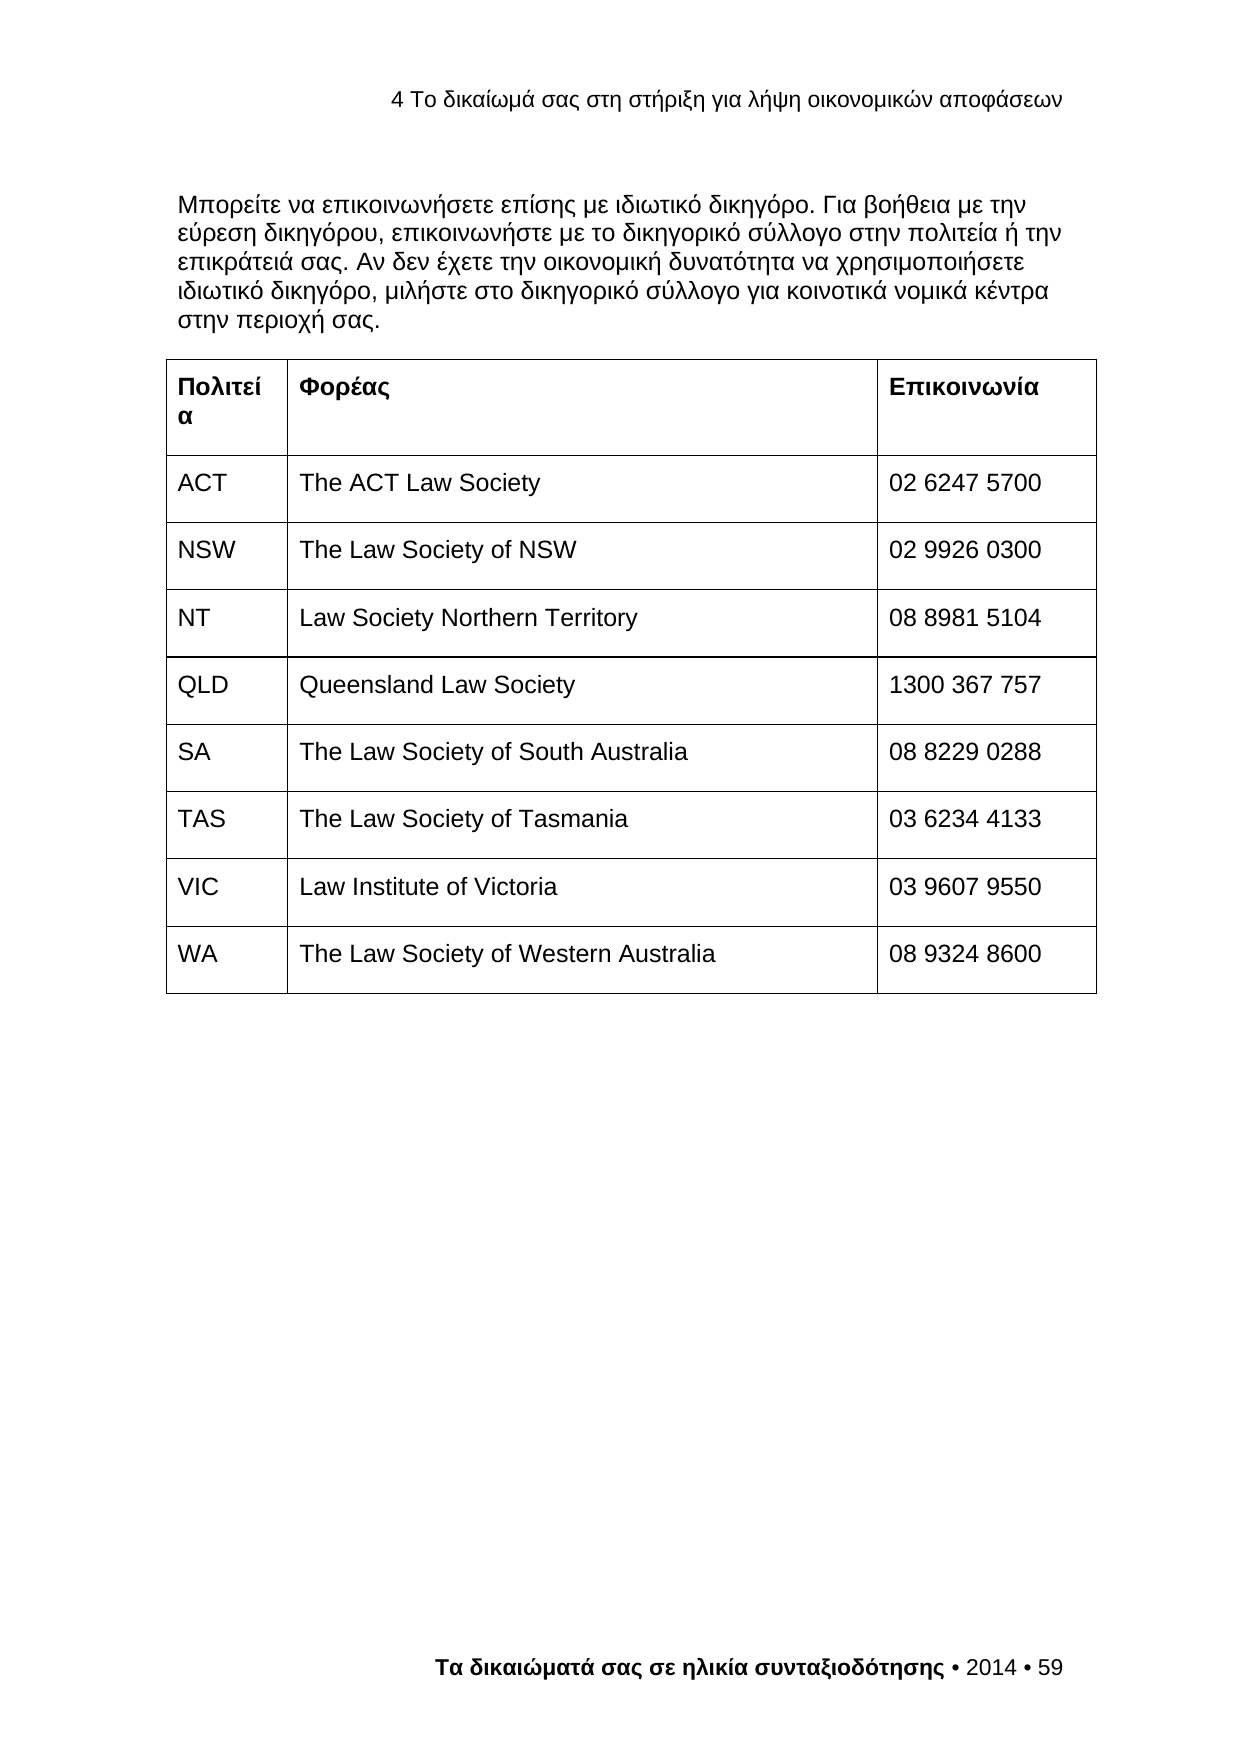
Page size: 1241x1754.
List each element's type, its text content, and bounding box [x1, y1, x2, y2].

table_cell The Law Society of Western Australia [288, 927, 877, 993]
table_cell VIC [167, 859, 287, 926]
table_cell 08 8229 0288 [878, 725, 1096, 791]
table_cell NSW [167, 523, 287, 589]
table_cell The Law Society of Tasmania [288, 792, 877, 858]
table_cell 03 6234 4133 [878, 792, 1096, 858]
table_cell WA [167, 927, 287, 993]
table_cell Law Institute of Victoria [288, 859, 877, 926]
table_cell NT [167, 590, 287, 656]
table_cell 08 9324 8600 [878, 927, 1096, 993]
table_cell QLD [167, 658, 287, 724]
table_header Πολιτεία [167, 360, 287, 454]
table_cell 02 6247 5700 [878, 456, 1096, 522]
table_cell 02 9926 0300 [878, 523, 1096, 589]
table_cell ACT [167, 456, 287, 522]
table_header Φορέας [288, 360, 877, 454]
table_header Επικοινωνία [878, 360, 1096, 454]
text Μπορείτε να επικοινωνήσετε επίσης με ιδιωτικό δικηγόρο. Για βοήθεια με την εύρεση δικηγόρου, επικοινωνήστε με το δικηγορικό σύλλογο στην πολιτεία ή την επικράτειά σας. Αν δεν έχετε την οικονομική δυνατότητα να χρησιμοποιήσετε ιδιωτικό δικηγόρο, μιλήστε στο δικηγορικό σύλλογο για κοινοτικά νομικά κέντρα στην περιοχή σας. [177, 190, 1063, 333]
table_cell 08 8981 5104 [878, 590, 1096, 656]
table_cell The Law Society of NSW [288, 523, 877, 589]
table_cell The Law Society of South Australia [288, 725, 877, 791]
table_cell 1300 367 757 [878, 658, 1096, 724]
table_cell Law Society Northern Territory [288, 590, 877, 656]
table_cell The ACT Law Society [288, 456, 877, 522]
table_cell TAS [167, 792, 287, 858]
table_cell 03 9607 9550 [878, 859, 1096, 926]
table_cell Queensland Law Society [288, 658, 877, 724]
table_cell SA [167, 725, 287, 791]
